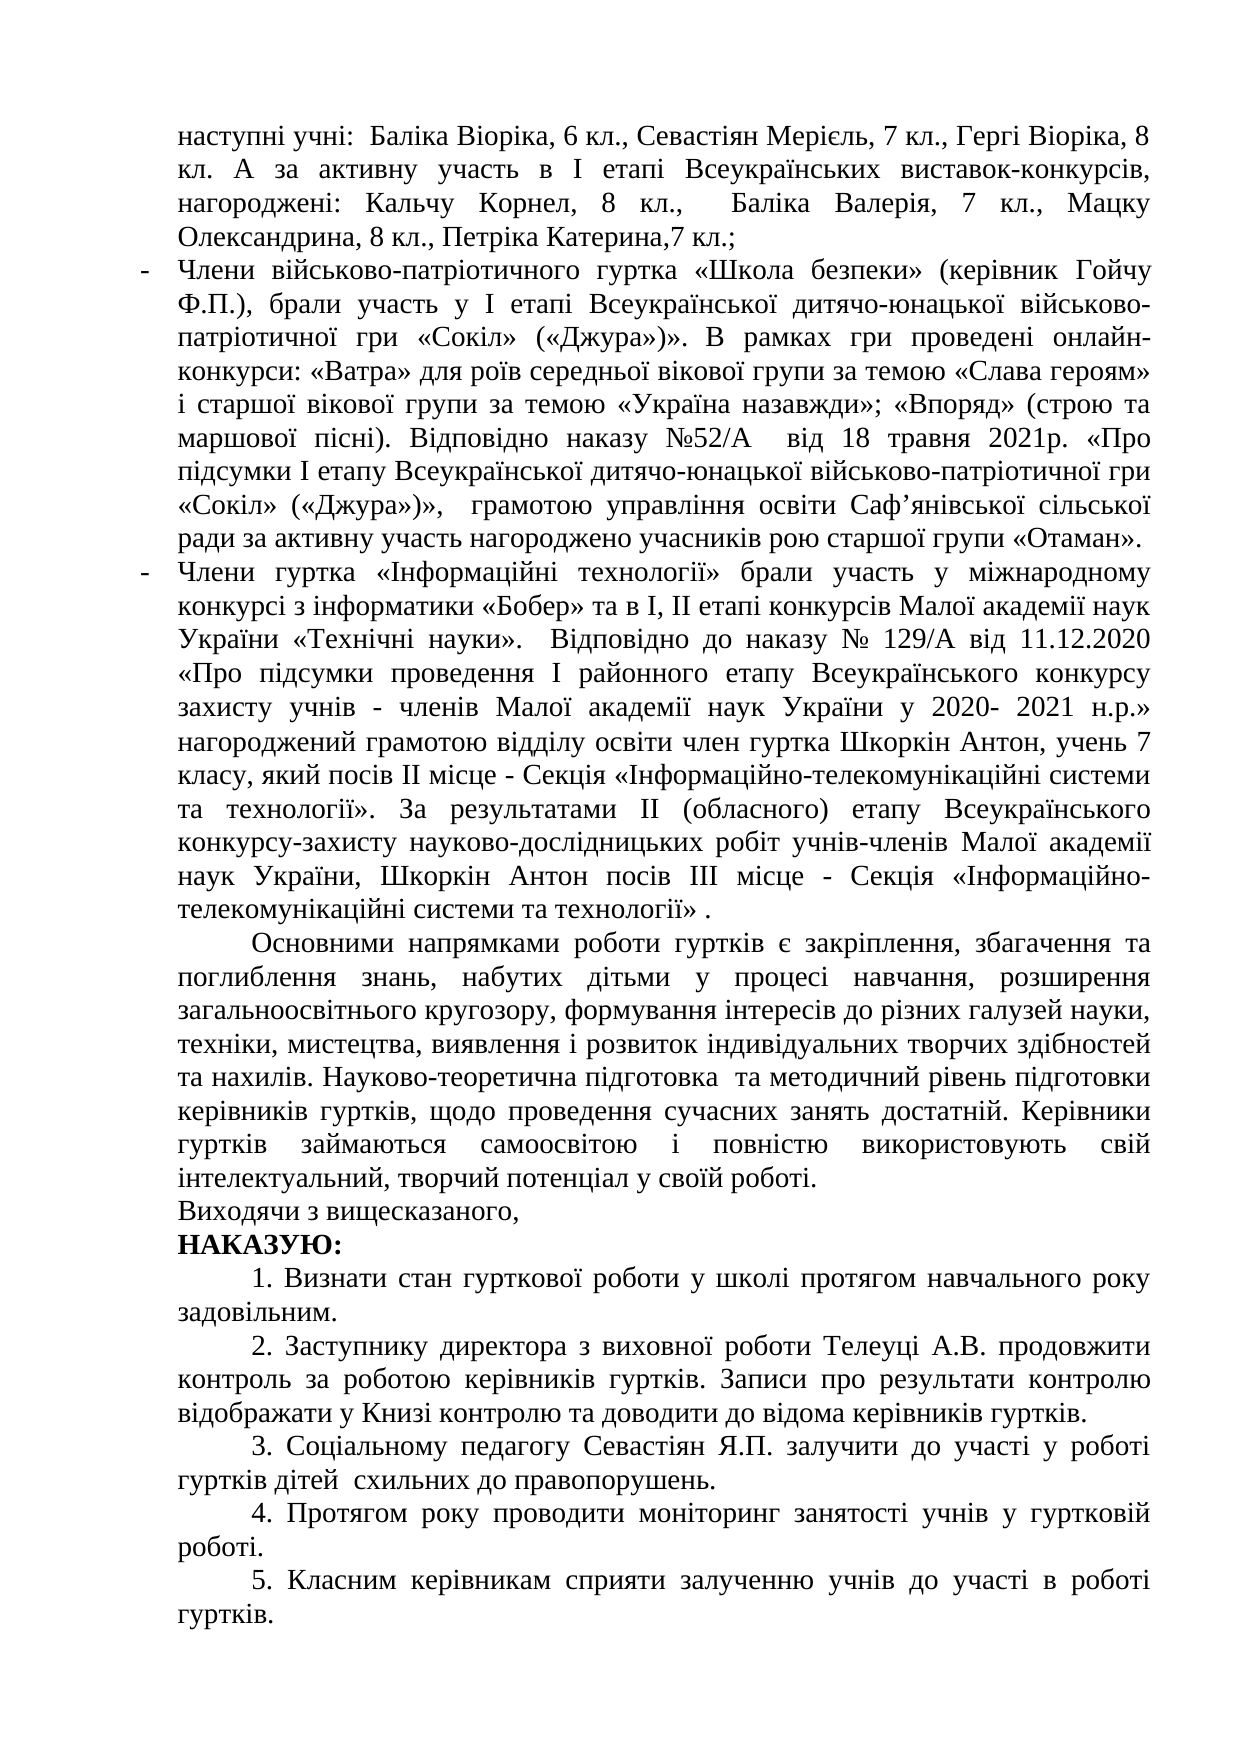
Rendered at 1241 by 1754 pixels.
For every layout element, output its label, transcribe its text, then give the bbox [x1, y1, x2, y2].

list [140, 118, 1152, 252]
list 5. Класним керівникам сприяти залученню учнів до участі в роботі гуртків. [177, 1562, 1152, 1629]
list НАКАЗУЮ: [177, 1227, 1152, 1261]
list Члени військово-патріотичного гуртка «Школа безпеки» (керівник Гойчу Ф.П.), брали участь у І етапі Всеукраїнської дитячо-юнацької військово- патріотичної гри «Сокіл» («Джура»)». В рамках гри проведені онлайн-конкурси: «Ватра» для роїв середньої вікової групи за темою «Слава героям» і старшої вікової групи за темою «Україна назавжди»; «Впоряд» (строю та маршової пісні). Відповідно наказу №52/А від 18 травня 2021р. «Про підсумки І етапу Всеукраїнської дитячо-юнацької військово-патріотичної гри «Сокіл» («Джура»)», грамотою управління освіти Саф’янівської сільської ради за активну участь нагороджено учасників рою старшої групи «Отаман». [140, 252, 1152, 554]
list 3. Соціальному педагогу Севастіян Я.П. залучити до участі у роботі гуртків дітей схильних до правопорушень. [177, 1428, 1152, 1495]
list 4. Протягом року проводити моніторинг занятості учнів у гуртковій роботі. [177, 1495, 1152, 1562]
list 2. Заступнику директора з виховної роботи Телеуці А.В. продовжити контроль за роботою керівників гуртків. Записи про результати контролю відображати у Книзі контролю та доводити до відома керівників гуртків. [177, 1328, 1152, 1428]
list 1. Визнати стан гурткової роботи у школі протягом навчального року задовільним. [177, 1261, 1152, 1328]
text Виходячи з вищесказаного, [177, 1193, 1152, 1227]
list Члени гуртка «Інформаційні технології» брали участь у міжнародному конкурсі з інформатики «Бобер» та в І, ІІ етапі конкурсів Малої академії наук України «Технічні науки». Відповідно до наказу № 129/А від 11.12.2020 «Про підсумки проведення І районного етапу Всеукраїнського конкурсу захисту учнів - членів Малої академії наук України у 2020- 2021 н.р.» нагороджений грамотою відділу освіти член гуртка Шкоркін Антон, учень 7 класу, який посів ІІ місце - Секція «Інформаційно-телекомунікаційні системи та технології». За результатами ІІ (обласного) етапу Всеукраїнського конкурсу-захисту науково-дослідницьких робіт учнів-членів Малої академії наук України, Шкоркін Антон посів ІІІ місце - Секція «Інформаційно-телекомунікаційні системи та технології» . [140, 554, 1152, 925]
text Основними напрямками роботи гуртків є закріплення, збагачення та поглиблення знань, набутих дітьми у процесі навчання, розширення загальноосвітнього кругозору, формування інтересів до різних галузей науки, техніки, мистецтва, виявлення і розвиток індивідуальних творчих здібностей та нахилів. Науково-теоретична підготовка та методичний рівень підготовки керівників гуртків, щодо проведення сучасних занять достатній. Керівники гуртків займаються самоосвітою і повністю використовують свій інтелектуальний, творчий потенціал у своїй роботі. [177, 925, 1152, 1193]
